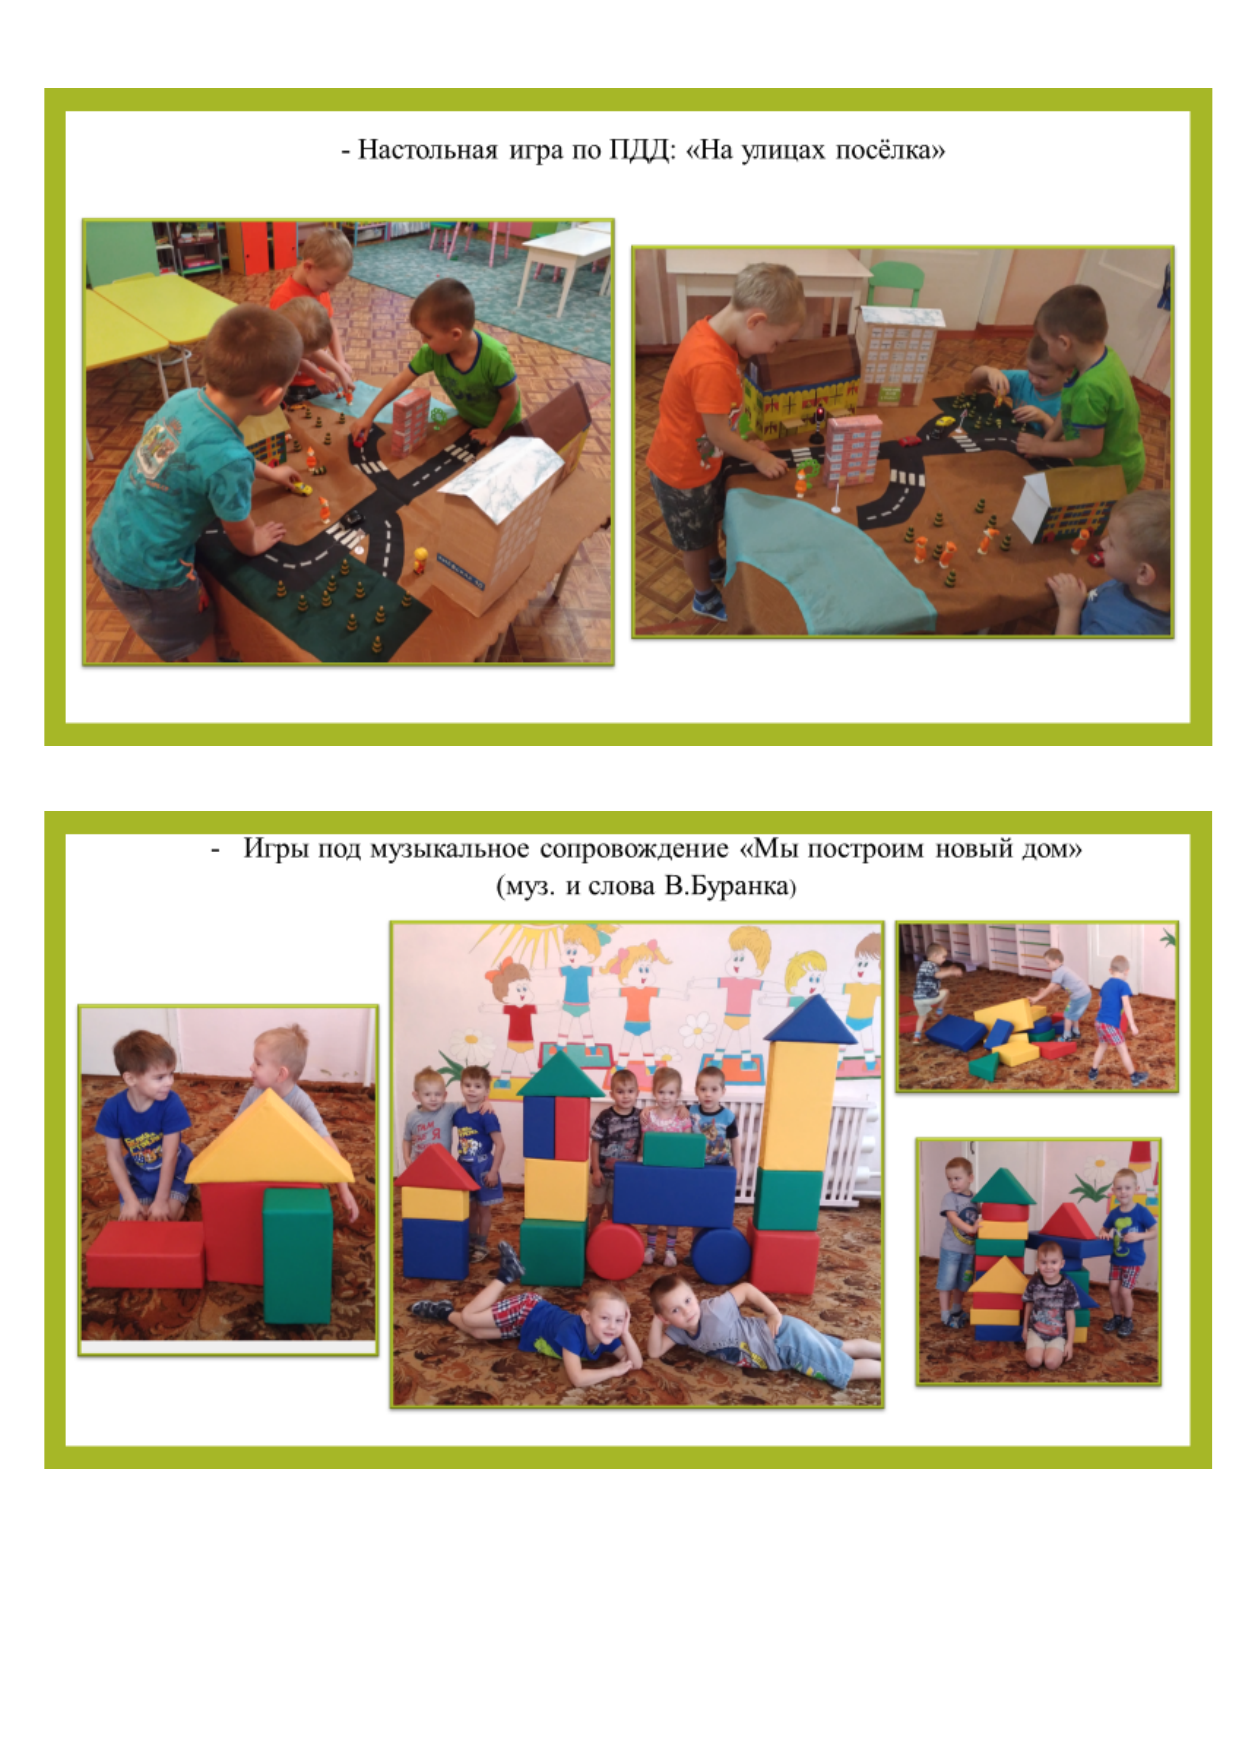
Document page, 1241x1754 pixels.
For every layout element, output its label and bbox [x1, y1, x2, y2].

picture [44, 811, 1213, 1469]
picture [44, 88, 1213, 746]
